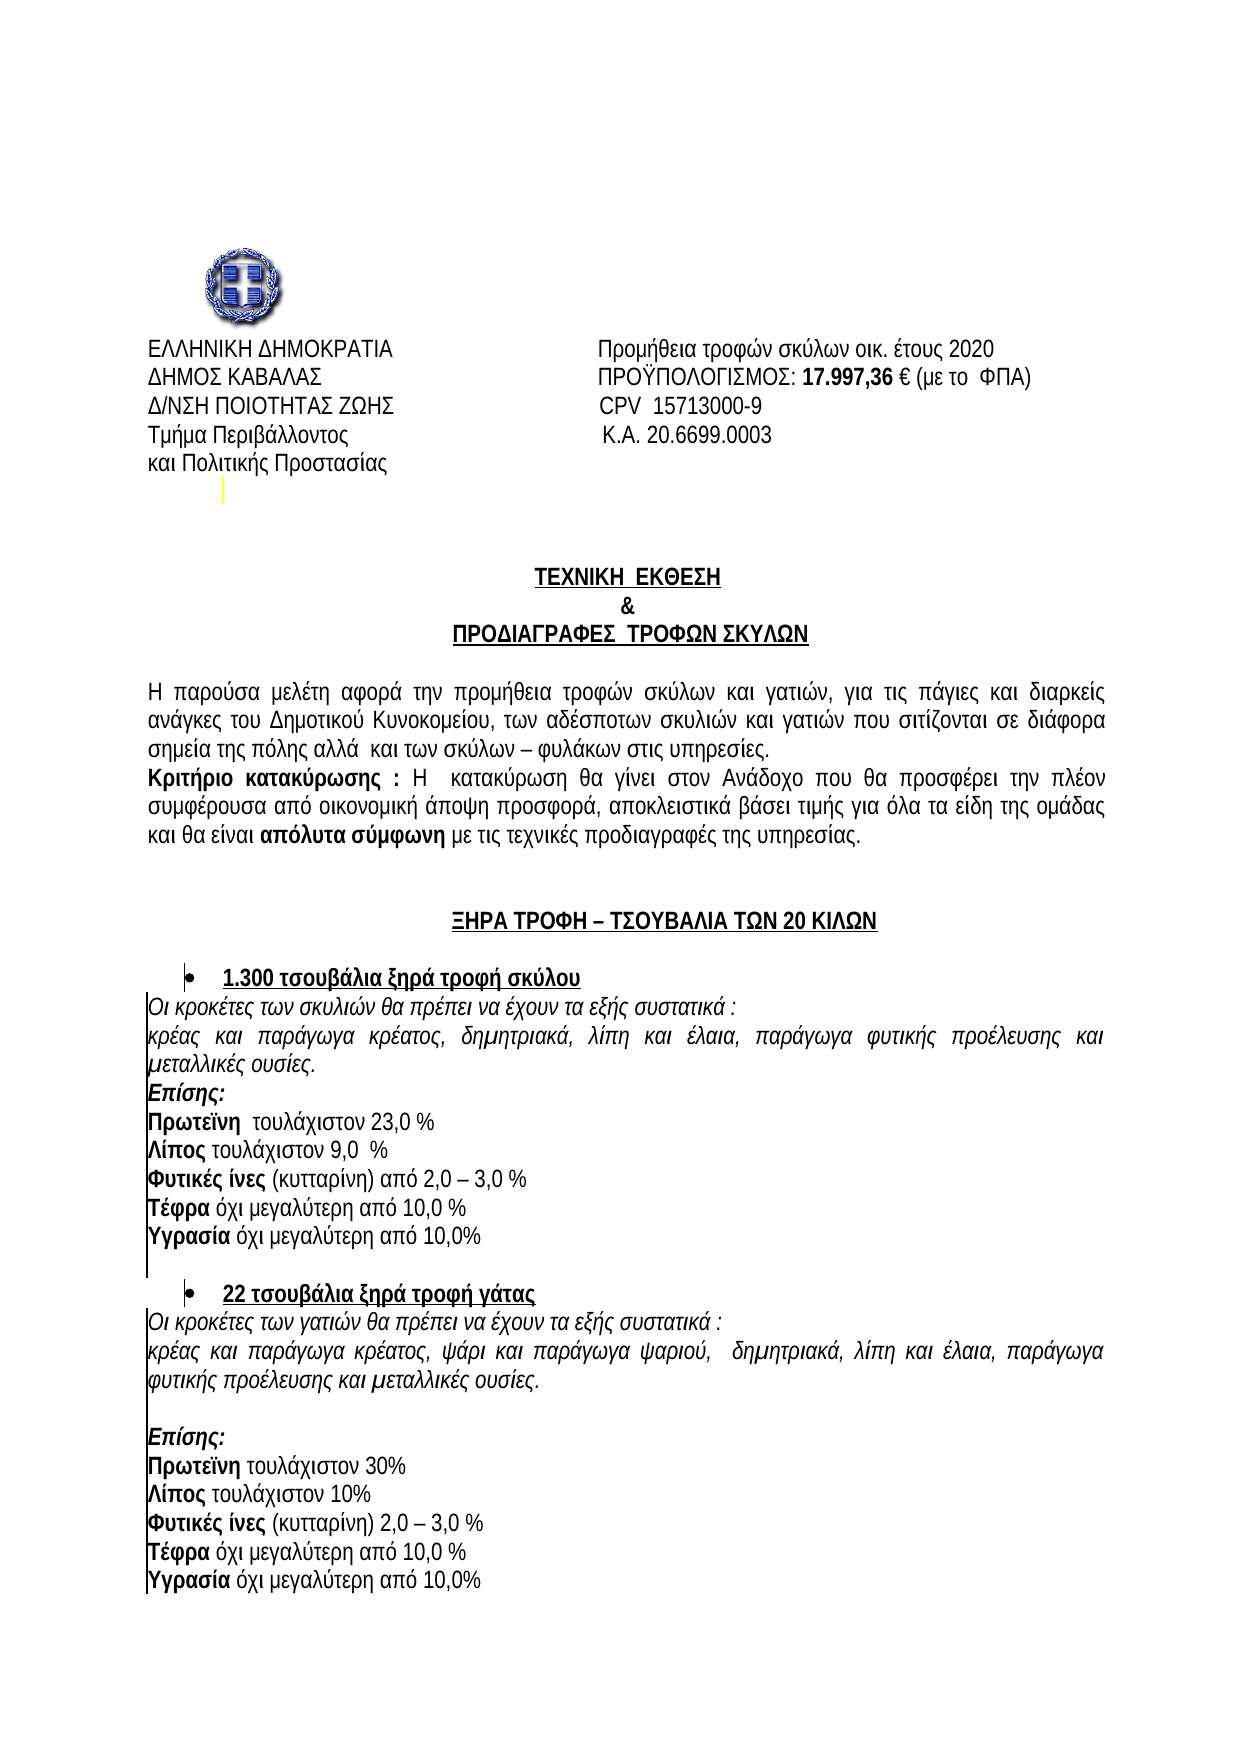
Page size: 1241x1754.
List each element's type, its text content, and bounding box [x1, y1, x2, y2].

list 1.300 τσουβάλια ξηρά τροφή σκύλου [185, 963, 1107, 992]
text Τμήμα Περιβάλλοντος Κ.Α. 20.6699.0003 [148, 419, 1107, 448]
text Επίσης: [148, 1078, 1107, 1107]
text Τέφρα όχι μεγαλύτερη από 10,0 % [148, 1537, 1107, 1565]
text Η παρούσα μελέτη αφορά την προμήθεια τροφών σκύλων και γατιών, για τις πάγιες και διαρκείς ανάγκες του Δημοτικού Κυνοκομείου, των αδέσποτων σκυλιών και γατιών που σιτίζονται σε διάφορα σημεία της πόλης αλλά και των σκύλων – φυλάκων στις υπηρεσίες. [148, 677, 1107, 763]
text ΕΛΛΗΝΙΚΗ ΔΗΜΟΚΡΑΤΙΑ Προμήθεια τροφών σκύλων οικ. έτους 2020 [148, 334, 1107, 362]
text κρέας και παράγωγα κρέατος, δημητριακά, λίπη και έλαια, παράγωγα φυτικής προέλευσης και μεταλλικές ουσίες. [148, 1021, 1107, 1078]
picture [198, 241, 290, 334]
text Οι κροκέτες των σκυλιών θα πρέπει να έχουν τα εξής συστατικά : [148, 992, 1107, 1021]
text & [148, 591, 1107, 619]
list 22 τσουβάλια ξηρά τροφή γάτας [184, 1278, 1107, 1307]
text ΠΡΟΔΙΑΓΡΑΦΕΣ ΤΡΟΦΩΝ ΣΚΥΛΩΝ [148, 619, 1107, 648]
text Κριτήριο κατακύρωσης : Η κατακύρωση θα γίνει στον Ανάδοχο που θα προσφέρει την πλέον συμφέρουσα από οικονομική άποψη προσφορά, αποκλειστικά βάσει τιμής για όλα τα είδη της ομάδας και θα είναι απόλυτα σύμφωνη με τις τεχνικές προδιαγραφές της υπηρεσίας. [148, 763, 1107, 849]
text Πρωτεϊνη τουλάχιστον 23,0 % [148, 1107, 1107, 1135]
text ΞΗΡΑ ΤΡΟΦΗ – ΤΣΟΥΒΑΛΙΑ ΤΩΝ 20 ΚΙΛΩΝ [148, 906, 1107, 934]
text ΤΕΧΝΙΚΗ ΕΚΘΕΣΗ [148, 562, 1107, 591]
text Τέφρα όχι μεγαλύτερη από 10,0 % [148, 1193, 1107, 1221]
text Πρωτεϊνη τουλάχιστον 30% [148, 1451, 1107, 1479]
text Φυτικές ίνες (κυτταρίνη) από 2,0 – 3,0 % [148, 1164, 1107, 1193]
text Υγρασία όχι μεγαλύτερη από 10,0% [148, 1221, 1107, 1250]
text Επίσης: [148, 1422, 1107, 1451]
text Δ/ΝΣΗ ΠΟΙΟΤΗΤΑΣ ΖΩΗΣ CPV 15713000-9 [148, 391, 1107, 419]
text Λίπος τουλάχιστον 9,0 % [148, 1135, 1107, 1164]
list κρέας και παράγωγα κρέατος, ψάρι και παράγωγα ψαριού, δημητριακά, λίπη και έλαια, παράγωγα φυτικής προέλευσης και μεταλλικές ουσίες. [148, 1336, 1107, 1393]
text Λίπος τουλάχιστον 10% [148, 1479, 1107, 1508]
list Οι κροκέτες των γατιών θα πρέπει να έχουν τα εξής συστατικά : [148, 1307, 1107, 1336]
text ΔΗΜΟΣ ΚΑΒΑΛΑΣ ΠΡΟΫΠΟΛΟΓΙΣΜΟΣ: 17.997,36 € (με το ΦΠΑ) [148, 362, 1107, 391]
text Φυτικές ίνες (κυτταρίνη) 2,0 – 3,0 % [148, 1508, 1107, 1537]
text Υγρασία όχι μεγαλύτερη από 10,0% [148, 1565, 1107, 1594]
text και Πολιτικής Προστασίας [148, 448, 1107, 477]
